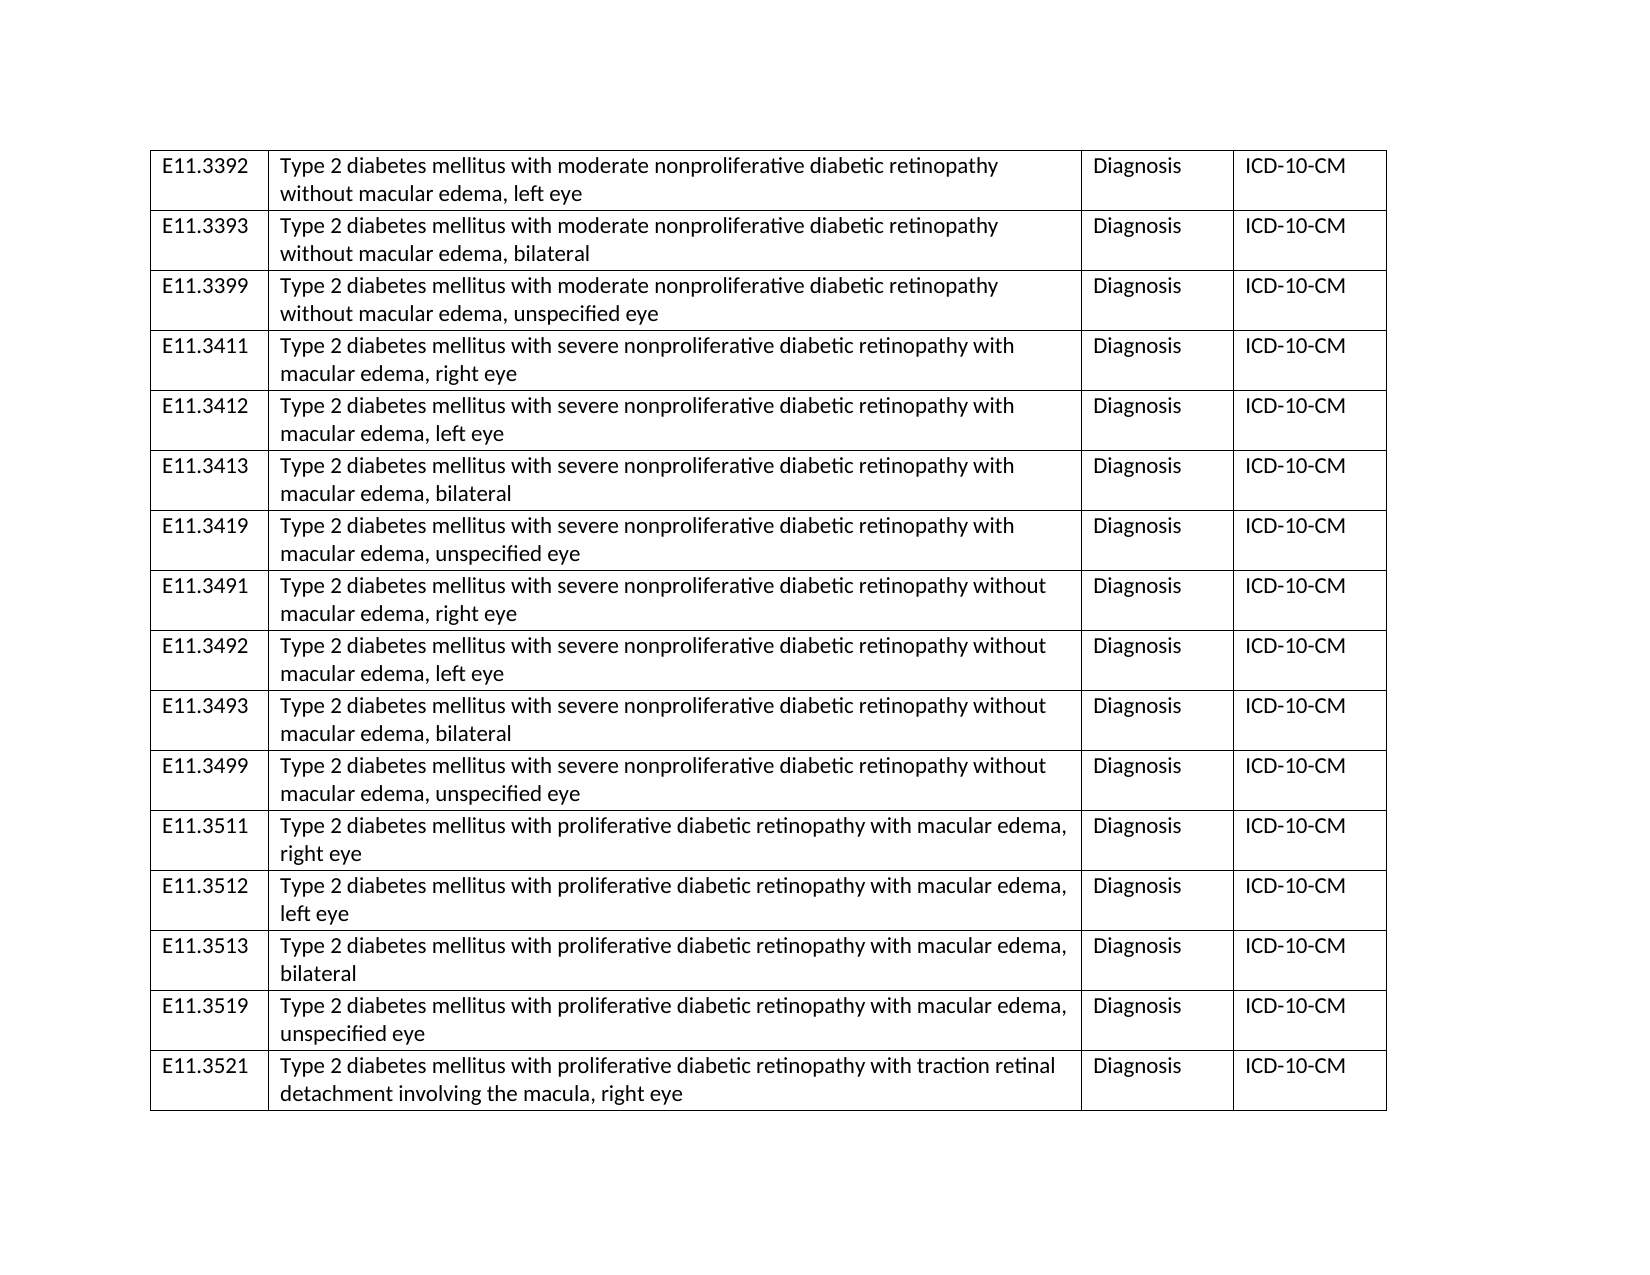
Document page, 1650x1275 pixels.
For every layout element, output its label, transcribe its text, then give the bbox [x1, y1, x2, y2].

table_cell Type 2 diabetes mellitus with proliferative diabetic retinopathy with macular edema, left eye [269, 871, 1081, 930]
table_cell E11.3419 [151, 511, 268, 570]
table_cell Type 2 diabetes mellitus with severe nonproliferative diabetic retinopathy without macular edema, bilateral [269, 691, 1081, 750]
table_cell Diagnosis [1082, 931, 1233, 990]
table_cell ICD-10-CM [1234, 931, 1386, 990]
table_cell E11.3412 [151, 391, 268, 450]
table_cell Diagnosis [1082, 871, 1233, 930]
table_cell E11.3512 [151, 871, 268, 930]
table_cell ICD-10-CM [1234, 331, 1386, 390]
table_cell Diagnosis [1082, 631, 1233, 690]
table_cell Diagnosis [1082, 451, 1233, 510]
table_cell E11.3499 [151, 751, 268, 810]
table_cell ICD-10-CM [1234, 391, 1386, 450]
table_cell ICD-10-CM [1234, 991, 1386, 1050]
table_cell E11.3511 [151, 811, 268, 870]
table_cell ICD-10-CM [1234, 631, 1386, 690]
table_cell Type 2 diabetes mellitus with moderate nonproliferative diabetic retinopathy without macular edema, unspecified eye [269, 271, 1081, 330]
table_cell E11.3413 [151, 451, 268, 510]
table_cell Diagnosis [1082, 991, 1233, 1050]
table_cell Type 2 diabetes mellitus with severe nonproliferative diabetic retinopathy with macular edema, left eye [269, 391, 1081, 450]
table_cell Diagnosis [1082, 511, 1233, 570]
table_cell Diagnosis [1082, 751, 1233, 810]
table_cell ICD-10-CM [1234, 691, 1386, 750]
table_cell Diagnosis [1082, 271, 1233, 330]
table_cell E11.3491 [151, 571, 268, 630]
table_cell Diagnosis [1082, 331, 1233, 390]
table_cell ICD-10-CM [1234, 451, 1386, 510]
table_cell Diagnosis [1082, 391, 1233, 450]
table_cell ICD-10-CM [1234, 511, 1386, 570]
table_cell Type 2 diabetes mellitus with proliferative diabetic retinopathy with traction retinal detachment involving the macula, right eye [269, 1051, 1081, 1110]
table_cell Type 2 diabetes mellitus with severe nonproliferative diabetic retinopathy without macular edema, left eye [269, 631, 1081, 690]
table_cell E11.3493 [151, 691, 268, 750]
table_cell ICD-10-CM [1234, 151, 1386, 210]
table_cell Diagnosis [1082, 1051, 1233, 1110]
table_cell Type 2 diabetes mellitus with severe nonproliferative diabetic retinopathy without macular edema, right eye [269, 571, 1081, 630]
table_cell E11.3521 [151, 1051, 268, 1110]
table_cell E11.3513 [151, 931, 268, 990]
table_cell Diagnosis [1082, 691, 1233, 750]
table_cell E11.3393 [151, 211, 268, 270]
table_cell ICD-10-CM [1234, 571, 1386, 630]
table_cell E11.3399 [151, 271, 268, 330]
table_cell Type 2 diabetes mellitus with moderate nonproliferative diabetic retinopathy without macular edema, bilateral [269, 211, 1081, 270]
table_cell ICD-10-CM [1234, 211, 1386, 270]
table_cell Type 2 diabetes mellitus with proliferative diabetic retinopathy with macular edema, bilateral [269, 931, 1081, 990]
table_cell ICD-10-CM [1234, 1051, 1386, 1110]
table_cell ICD-10-CM [1234, 871, 1386, 930]
table_cell E11.3519 [151, 991, 268, 1050]
table_cell Diagnosis [1082, 211, 1233, 270]
table_cell Type 2 diabetes mellitus with severe nonproliferative diabetic retinopathy with macular edema, bilateral [269, 451, 1081, 510]
table_cell Diagnosis [1082, 571, 1233, 630]
table_cell Type 2 diabetes mellitus with moderate nonproliferative diabetic retinopathy without macular edema, left eye [269, 151, 1081, 210]
table_cell E11.3411 [151, 331, 268, 390]
table_cell Diagnosis [1082, 151, 1233, 210]
table_cell Diagnosis [1082, 811, 1233, 870]
table_cell Type 2 diabetes mellitus with severe nonproliferative diabetic retinopathy with macular edema, right eye [269, 331, 1081, 390]
table_cell ICD-10-CM [1234, 751, 1386, 810]
table_cell Type 2 diabetes mellitus with proliferative diabetic retinopathy with macular edema, unspecified eye [269, 991, 1081, 1050]
table_cell Type 2 diabetes mellitus with severe nonproliferative diabetic retinopathy with macular edema, unspecified eye [269, 511, 1081, 570]
table_cell Type 2 diabetes mellitus with proliferative diabetic retinopathy with macular edema, right eye [269, 811, 1081, 870]
table_cell E11.3492 [151, 631, 268, 690]
table_cell E11.3392 [151, 151, 268, 210]
table_cell ICD-10-CM [1234, 811, 1386, 870]
table_cell Type 2 diabetes mellitus with severe nonproliferative diabetic retinopathy without macular edema, unspecified eye [269, 751, 1081, 810]
table_cell ICD-10-CM [1234, 271, 1386, 330]
